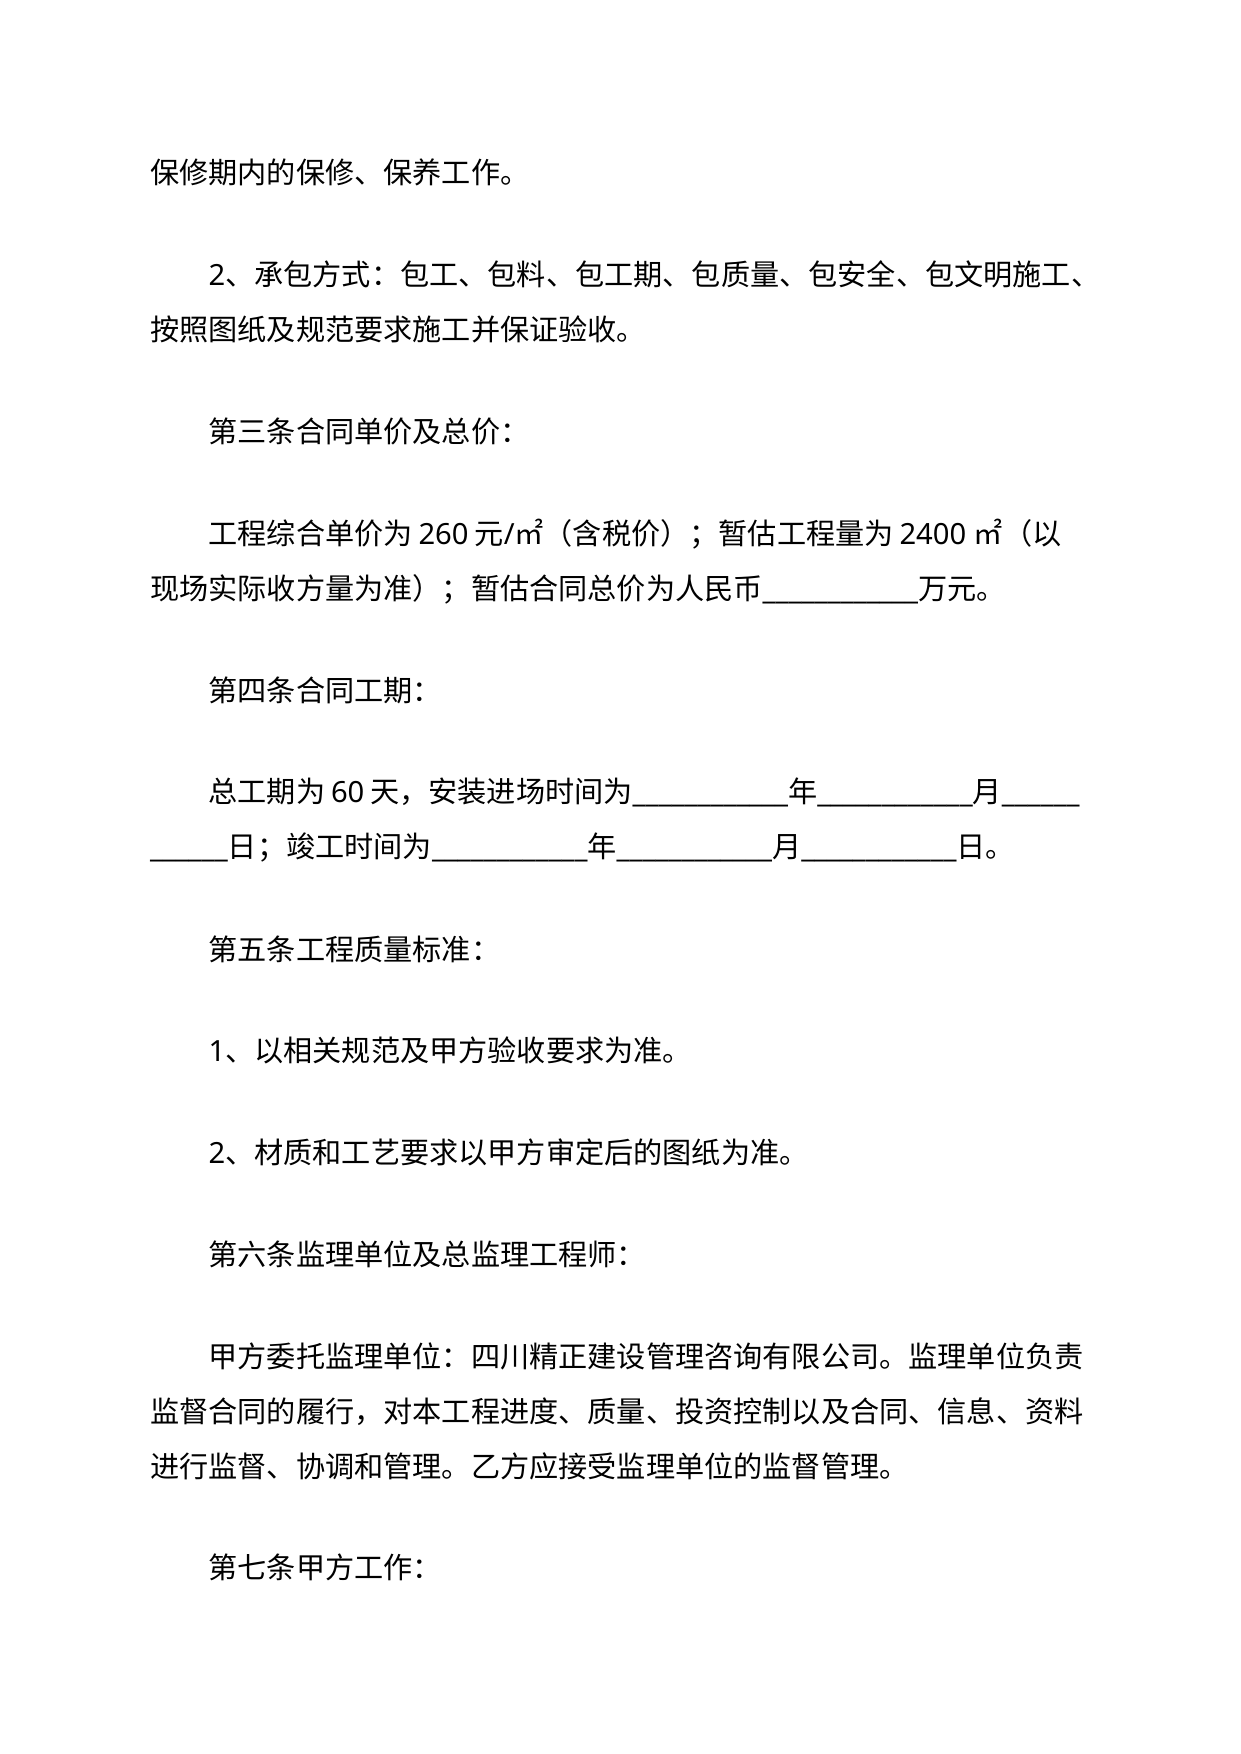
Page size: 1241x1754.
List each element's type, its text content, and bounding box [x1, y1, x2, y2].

text 甲方委托监理单位：四川精正建设管理咨询有限公司。监理单位负责监督合同的履行，对本工程进度、质量、投资控制以及合同、信息、资料进行监督、协调和管理。乙方应接受监理单位的监督管理。 [150, 1333, 1090, 1486]
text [150, 150, 1090, 192]
text 工程综合单价为260元/㎡（含税价）；暂估工程量为2400 ㎡（以现场实际收方量为准）；暂估合同总价为人民币____________万元。 [150, 510, 1090, 608]
text 第六条监理单位及总监理工程师： [150, 1232, 1090, 1274]
text 2、承包方式：包工、包料、包工期、包质量、包安全、包文明施工、按照图纸及规范要求施工并保证验收。 [150, 252, 1090, 349]
text 第五条工程质量标准： [150, 926, 1090, 968]
text 1、以相关规范及甲方验收要求为准。 [150, 1028, 1090, 1070]
text 第四条合同工期： [150, 667, 1090, 709]
text 2、材质和工艺要求以甲方审定后的图纸为准。 [150, 1130, 1090, 1172]
text 总工期为60天，安装进场时间为____________年____________月____________日；竣工时间为____________年____________月____________日。 [150, 769, 1090, 866]
text 第三条合同单价及总价： [150, 408, 1090, 451]
text 第七条甲方工作： [150, 1545, 1090, 1587]
